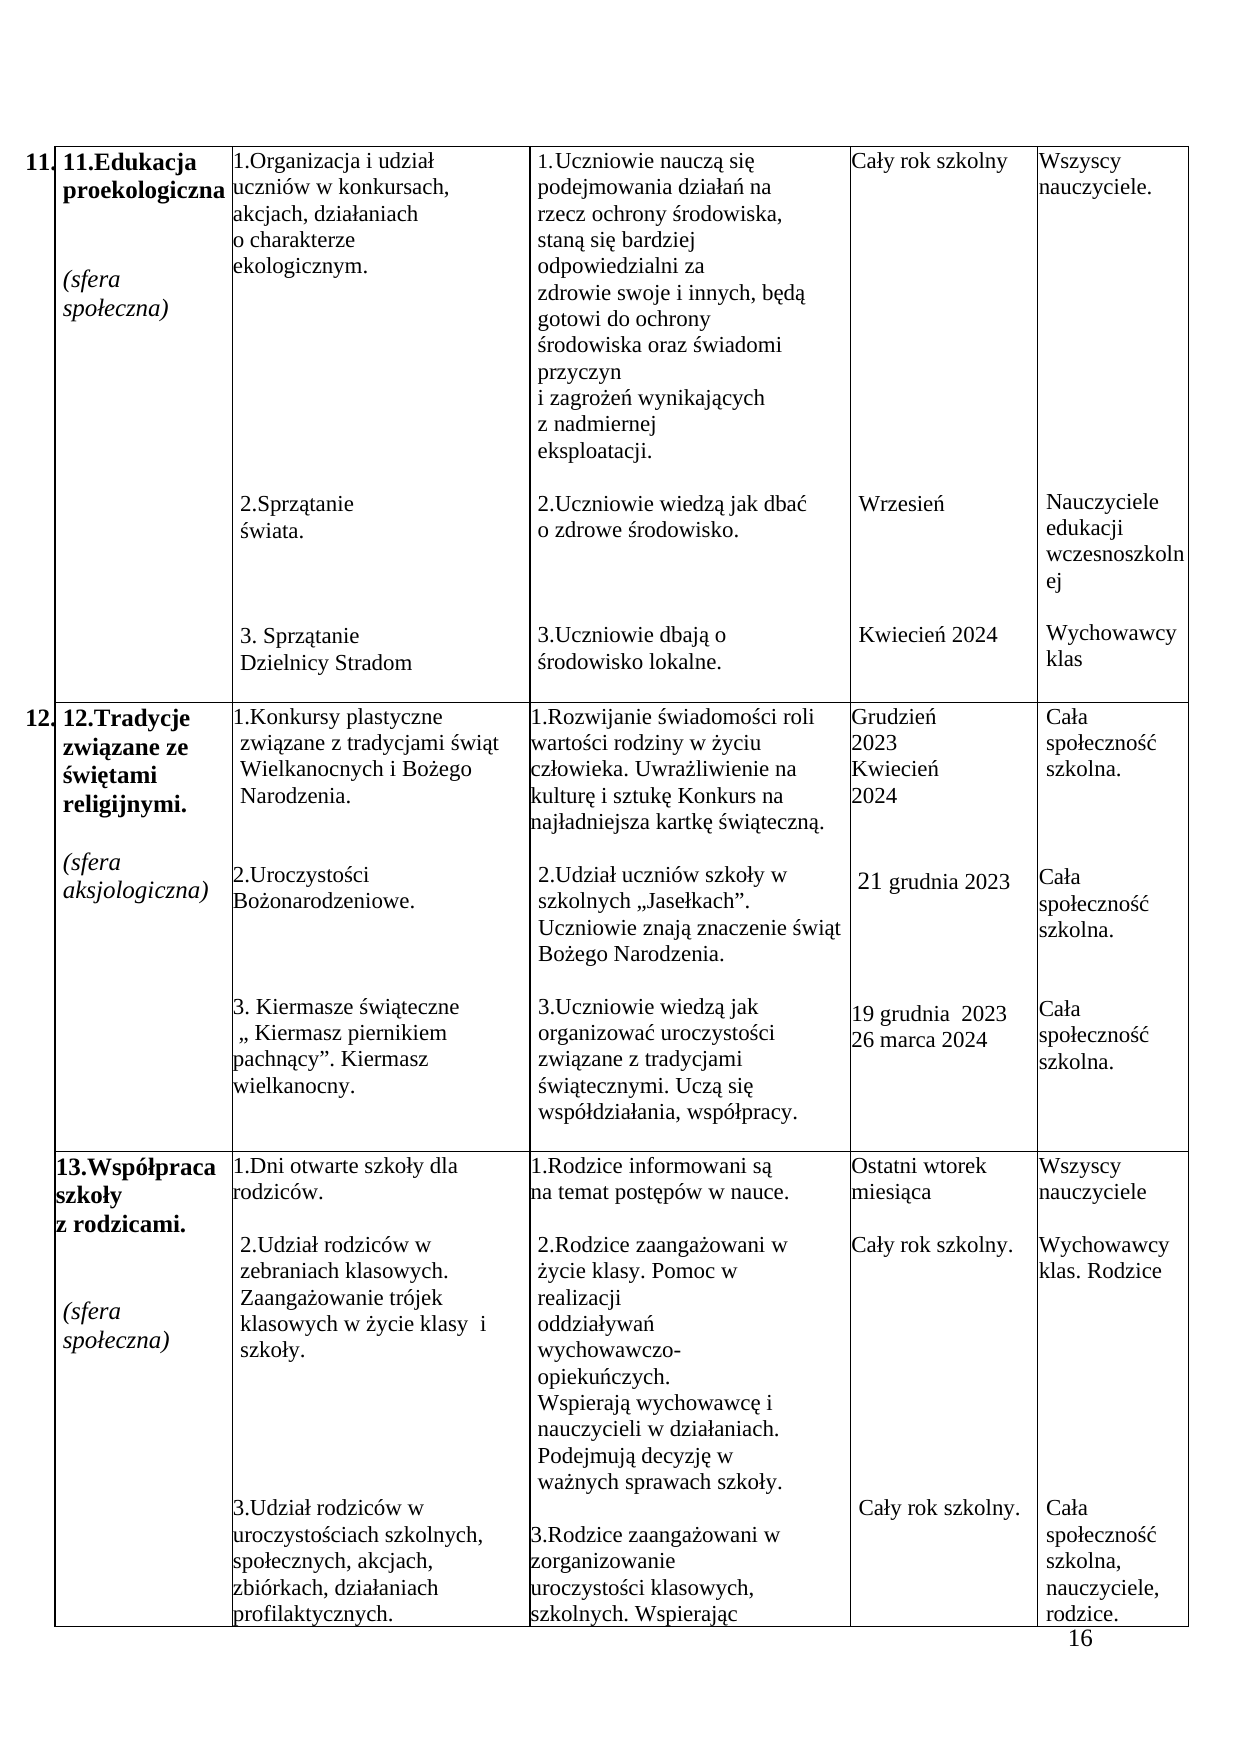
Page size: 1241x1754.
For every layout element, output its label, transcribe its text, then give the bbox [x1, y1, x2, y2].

table_cell Cały rok szkolny Wrzesień Kwiecień 2024 [851, 147, 1037, 702]
table_cell 12.Tradycje związane ze świętami religijnymi. (sfera aksjologiczna) [56, 703, 232, 1151]
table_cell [233, 1152, 529, 1626]
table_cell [56, 1152, 232, 1626]
table_cell 1.Organizacja i udział uczniów w konkursach, akcjach, działaniach o charakterze ekologicznym. 2.Sprzątanie świata. 3. Sprzątanie Dzielnicy Stradom [233, 147, 529, 702]
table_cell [531, 1152, 850, 1626]
table_cell 1.Rozwijanie świadomości roli wartości rodziny w życiu człowieka. Uwrażliwienie na kulturę i sztukę Konkurs na najładniejsza kartkę świąteczną. 2.Udział uczniów szkoły w szkolnych „Jasełkach”. Uczniowie znają znaczenie świąt Bożego Narodzenia. 3.Uczniowie wiedzą jak organizować uroczystości związane z tradycjami świątecznymi. Uczą się współdziałania, współpracy. [531, 703, 850, 1151]
table_cell Uczniowie nauczą się podejmowania działań na rzecz ochrony środowiska, staną się bardziej odpowiedzialni za zdrowie swoje i innych, będą gotowi do ochrony środowiska oraz świadomi przyczyn i zagrożeń wynikających z nadmiernej eksploatacji. 2.Uczniowie wiedzą jak dbać o zdrowe środowisko. 3.Uczniowie dbają o środowisko lokalne. [531, 147, 850, 702]
table_cell Wszyscy nauczyciele. Nauczyciele edukacji wczesnoszkolnej Wychowawcy klas [1038, 147, 1188, 702]
table_cell 11.Edukacja proekologiczna (sfera społeczna) [56, 147, 232, 702]
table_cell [851, 1152, 1037, 1626]
table_cell Grudzień 2023 Kwiecień 2024 21 grudnia 2023 19 grudnia 2023 26 marca 2024 [851, 703, 1037, 1151]
table_cell 1.Konkursy plastyczne związane z tradycjami świąt Wielkanocnych i Bożego Narodzenia. 2.Uroczystości Bożonarodzeniowe. 3. Kiermasze świąteczne „ Kiermasz piernikiem pachnący”. Kiermasz wielkanocny. [233, 703, 529, 1151]
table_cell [1038, 1152, 1188, 1626]
table_cell Cała społeczność szkolna. Cała społeczność szkolna. Cała społeczność szkolna. [1038, 703, 1188, 1151]
